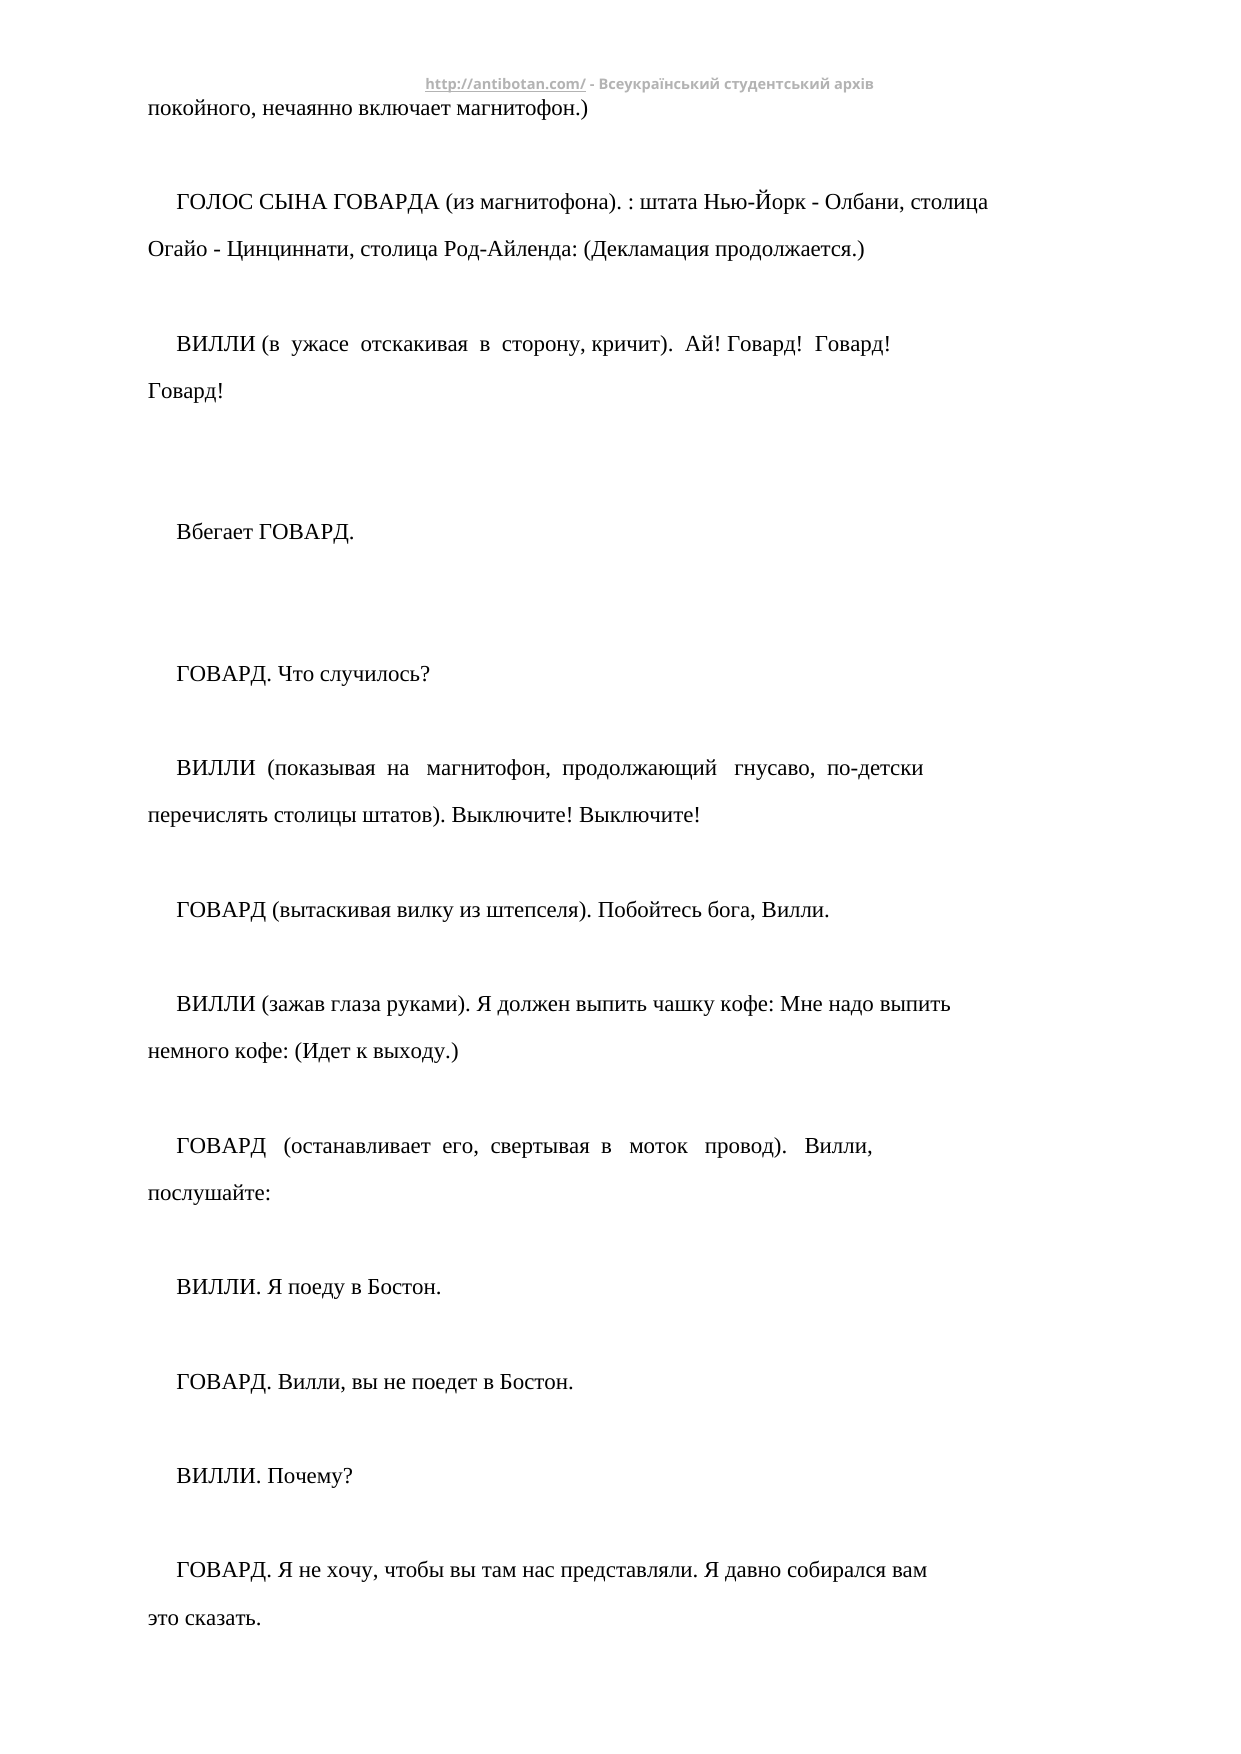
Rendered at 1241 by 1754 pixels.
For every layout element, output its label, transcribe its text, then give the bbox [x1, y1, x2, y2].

text ВИЛЛИ. Я поеду в Бостон. [148, 1273, 1152, 1300]
text ГОВАРД. Я не хочу, чтобы вы там нас представляли. Я давно собирался вам [148, 1556, 1152, 1583]
text ГОВАРД. Что случилось? [148, 660, 1152, 686]
text покойного, нечаянно включает магнитофон.) [148, 94, 1152, 120]
text ВИЛЛИ. Почему? [148, 1462, 1152, 1488]
text ГОВАРД (вытаскивая вилку из штепселя). Побойтесь бога, Вилли. [148, 896, 1152, 922]
text немного кофе: (Идет к выходу.) [148, 1037, 1152, 1064]
text Огайо - Цинциннати, столица Род-Айленда: (Декламация продолжается.) [148, 235, 1152, 262]
text ВИЛЛИ (в ужасе отскакивая в сторону, кричит). Ай! Говард! Говард! [148, 329, 1152, 356]
text ГОЛОС СЫНА ГОВАРДА (из магнитофона). : штата Нью-Йорк - Олбани, столица [148, 188, 1152, 214]
text ГОВАРД. Вилли, вы не поедет в Бостон. [148, 1368, 1152, 1394]
text это сказать. [148, 1604, 1152, 1630]
text Вбегает ГОВАРД. [148, 518, 1152, 545]
text перечислять столицы штатов). Выключите! Выключите! [148, 801, 1152, 828]
text послушайте: [148, 1179, 1152, 1205]
text Говард! [148, 377, 1152, 403]
text ВИЛЛИ (показывая на магнитофон, продолжающий гнусаво, по-детски [148, 754, 1152, 781]
text ВИЛЛИ (зажав глаза руками). Я должен выпить чашку кофе: Мне надо выпить [148, 990, 1152, 1017]
text ГОВАРД (останавливает его, свертывая в моток провод). Вилли, [148, 1132, 1152, 1158]
